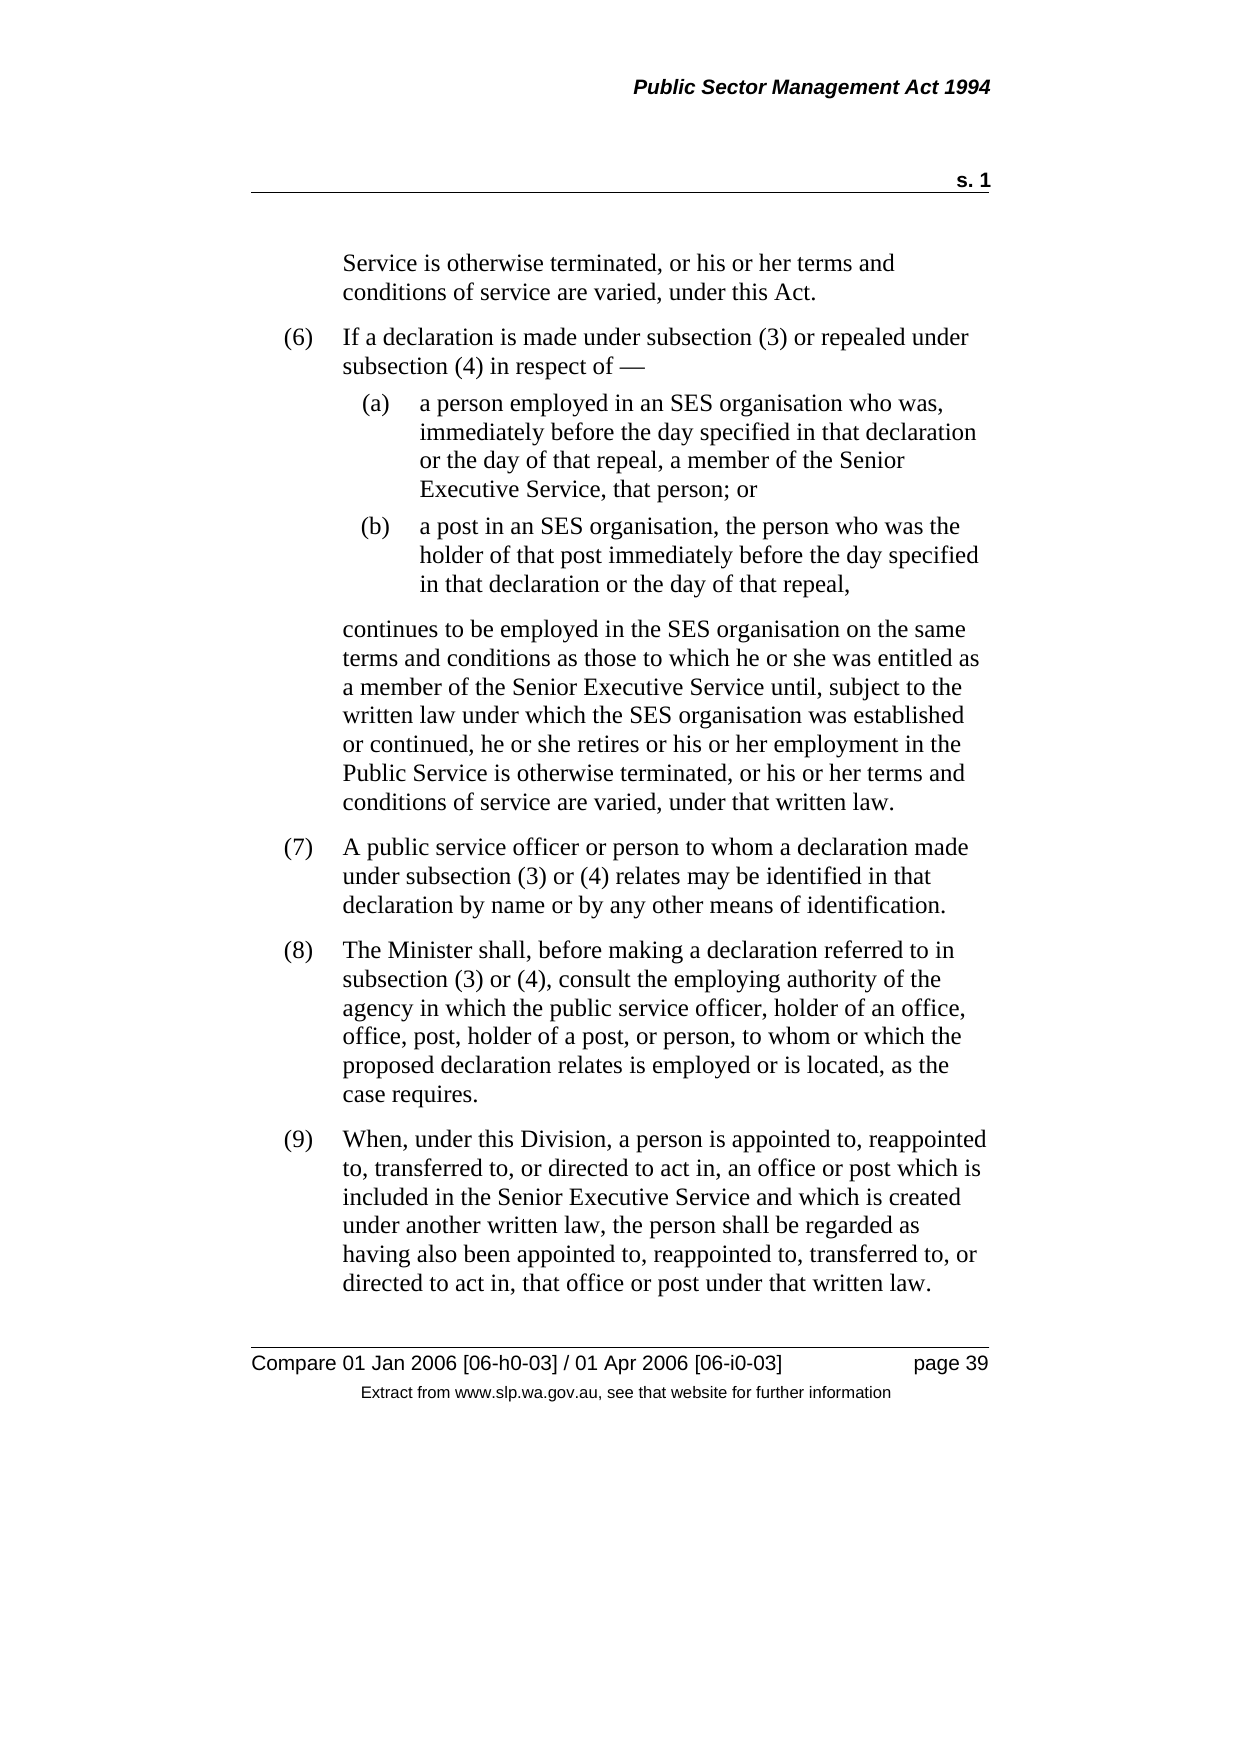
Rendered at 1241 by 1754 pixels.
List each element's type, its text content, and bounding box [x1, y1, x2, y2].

text (8) The Minister shall, before making a declaration referred to in subsection (3) or (4), consult the employing authority of the agency in which the public service officer, holder of an office, office, post, holder of a post, or person, to whom or which the proposed declaration relates is employed or is located, as the case requires. [251, 935, 989, 1108]
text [251, 248, 989, 306]
text (9) When, under this Division, a person is appointed to, reappointed to, transferred to, or directed to act in, an office or post which is included in the Senior Executive Service and which is created under another written law, the person shall be regarded as having also been appointed to, reappointed to, transferred to, or directed to act in, that office or post under that written law. [251, 1124, 989, 1297]
text (7) A public service officer or person to whom a declaration made under subsection (3) or (4) relates may be identified in that declaration by name or by any other means of identification. [251, 832, 989, 918]
text (6) If a declaration is made under subsection (3) or repealed under subsection (4) in respect of — [251, 322, 989, 380]
text (b) a post in an SES organisation, the person who was the holder of that post immediately before the day specified in that declaration or the day of that repeal, [251, 511, 989, 598]
text continues to be employed in the SES organisation on the same terms and conditions as those to which he or she was entitled as a member of the Senior Executive Service until, subject to the written law under which the SES organisation was established or continued, he or she retires or his or her employment in the Public Service is otherwise terminated, or his or her terms and conditions of service are varied, under that written law. [251, 614, 989, 816]
text (a) a person employed in an SES organisation who was, immediately before the day specified in that declaration or the day of that repeal, a member of the Senior Executive Service, that person; or [251, 388, 989, 503]
